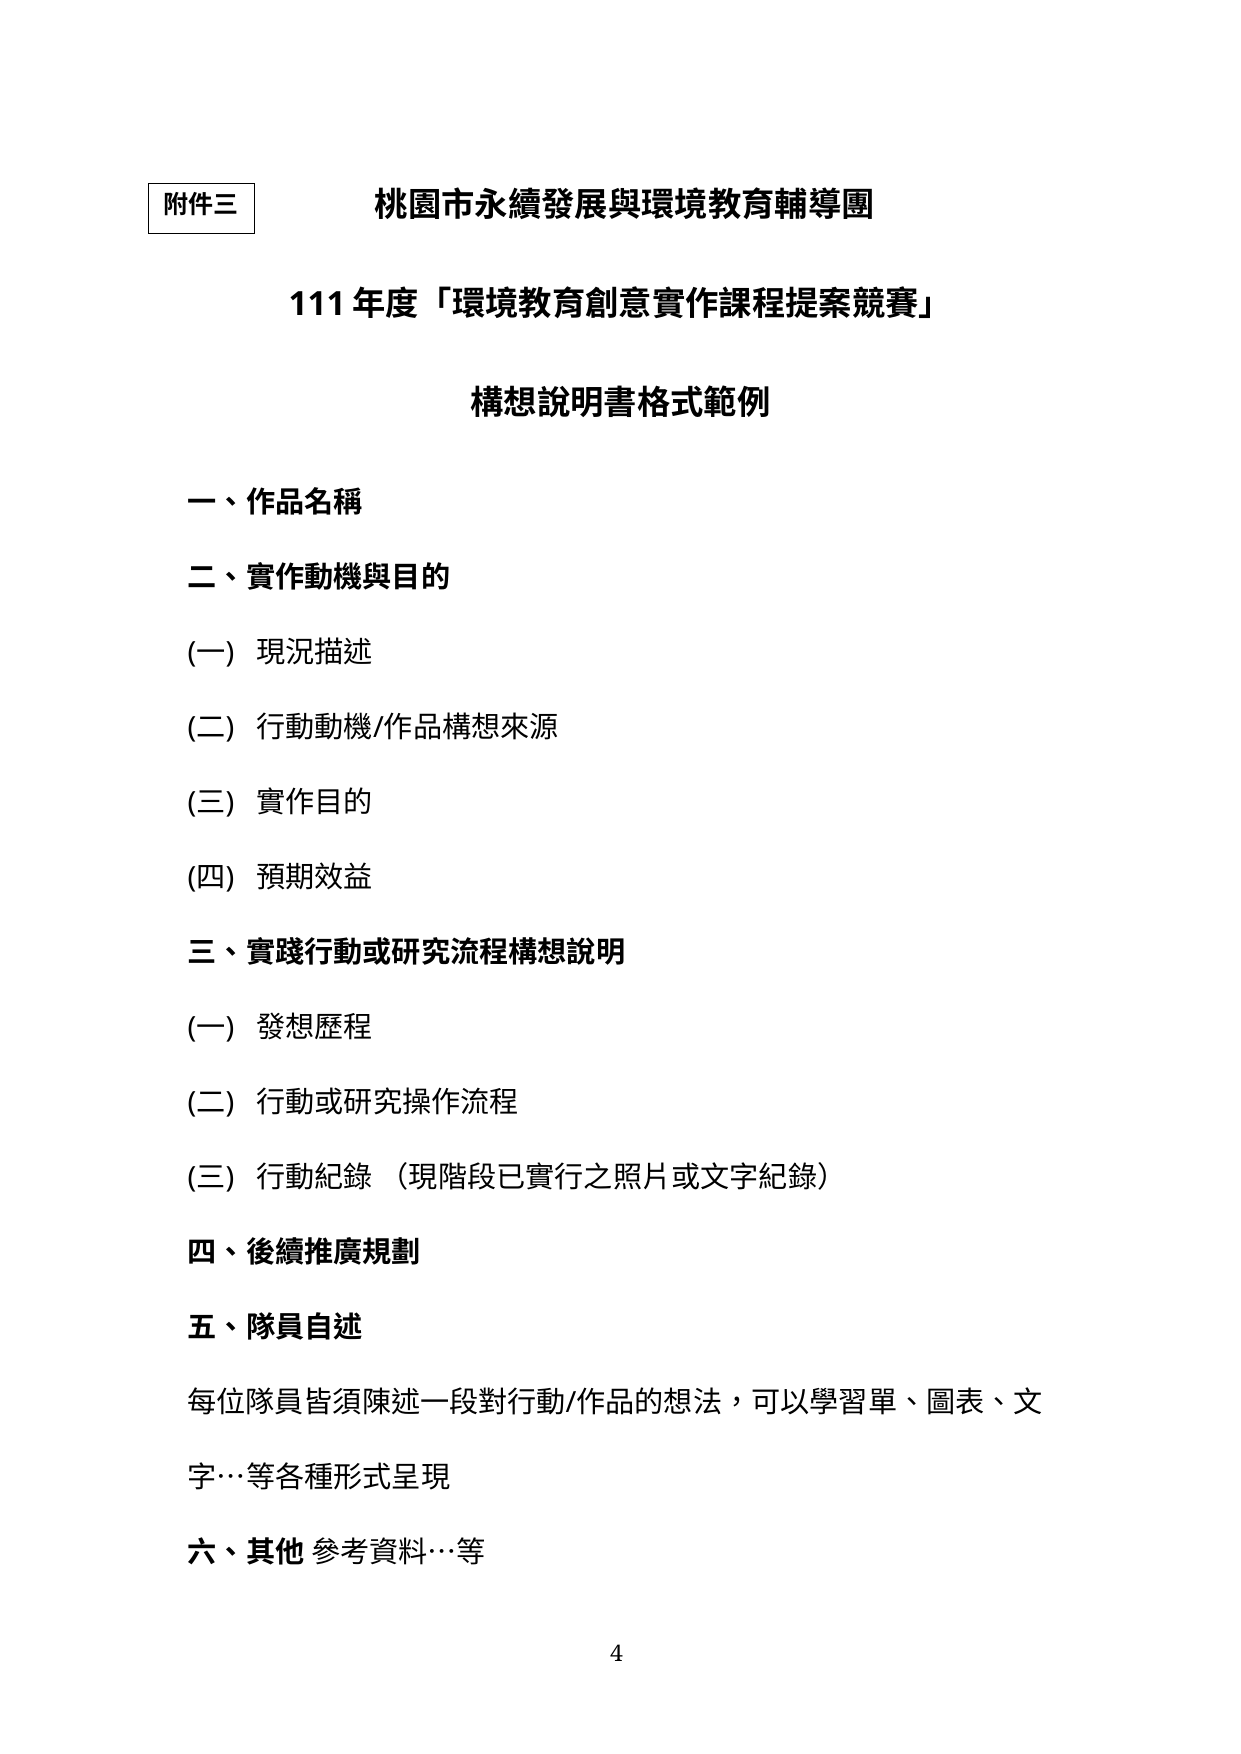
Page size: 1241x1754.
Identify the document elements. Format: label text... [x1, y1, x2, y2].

text 一、作品名稱 [187, 462, 1053, 537]
text (二) 行動動機/作品構想來源 [187, 687, 1053, 762]
text (二) 行動或研究操作流程 [187, 1062, 1053, 1137]
text 111年度「環境教育創意實作課程提案競賽」 [187, 264, 1053, 339]
text 二、實作動機與目的 [187, 537, 1053, 612]
text 構想說明書格式範例 [187, 363, 1053, 438]
text 桃園市永續發展與環境教育輔導團 [187, 164, 1053, 239]
text 六、其他 參考資料…等 [187, 1512, 1053, 1587]
text (一) 發想歷程 [187, 987, 1053, 1062]
text (一) 現況描述 [187, 612, 1053, 687]
text 五、隊員自述 [187, 1287, 1053, 1362]
text 每位隊員皆須陳述一段對行動/作品的想法，可以學習單、圖表、文字…等各種形式呈現 [187, 1362, 1053, 1512]
text 四、後續推廣規劃 [187, 1212, 1053, 1287]
text (三) 行動紀錄 （現階段已實行之照片或文字紀錄） [187, 1137, 1053, 1212]
text 三、實踐行動或研究流程構想說明 [187, 912, 1053, 987]
text (三) 實作目的 [187, 762, 1053, 837]
text (四) 預期效益 [187, 837, 1053, 912]
